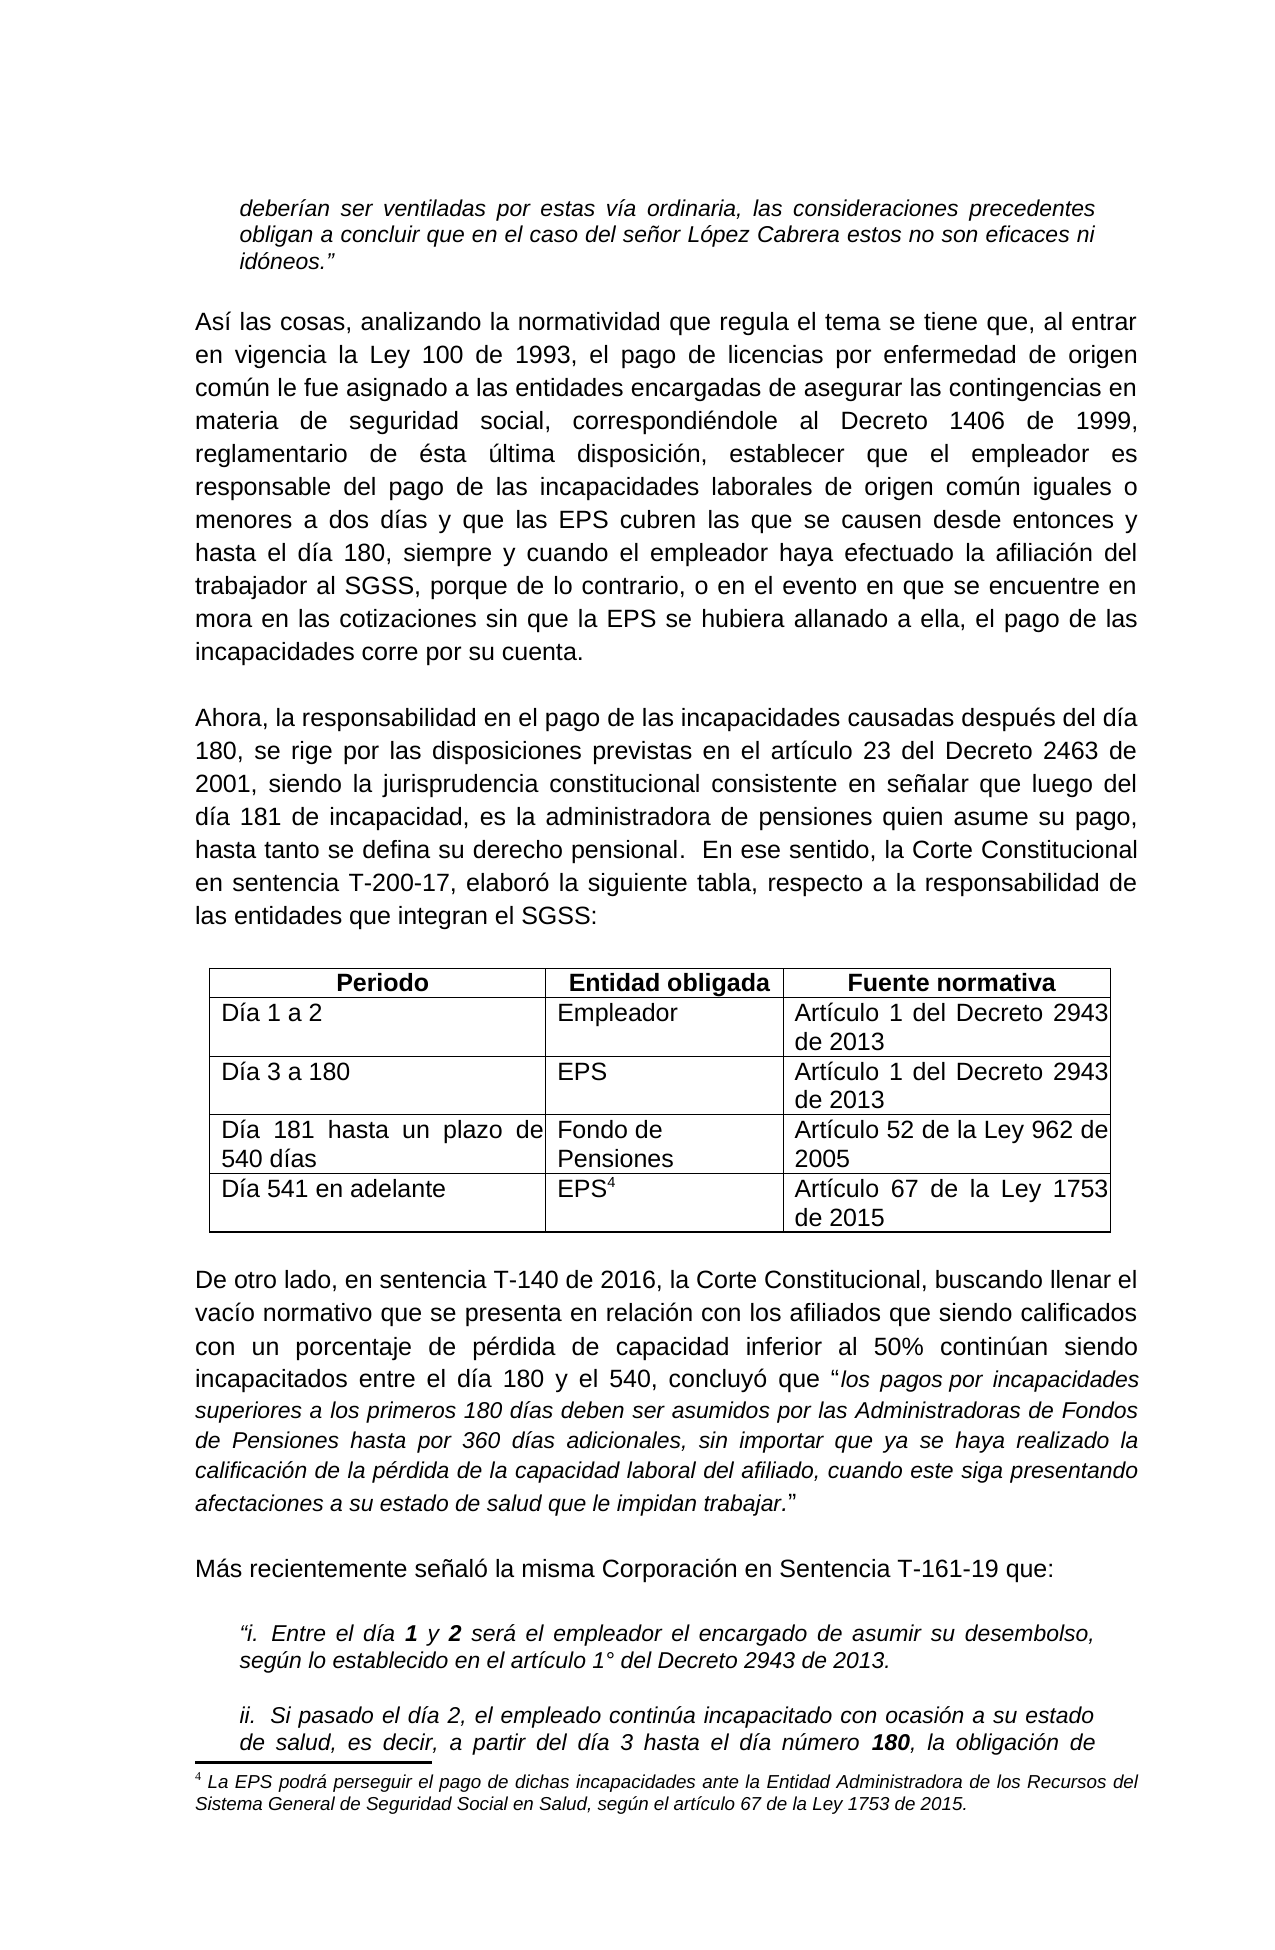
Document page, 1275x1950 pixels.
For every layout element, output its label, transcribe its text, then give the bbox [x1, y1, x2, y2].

table_cell Empleador [546, 998, 783, 1056]
text “i. Entre el día 1 y 2 será el empleador el encargado de asumir su desembolso, según lo establecido en el artículo 1° del Decreto 2943 de 2013. [239, 1620, 1095, 1673]
table_cell Artículo 1 del Decreto 2943 de 2013 [784, 998, 1110, 1056]
table_cell Día 181 hasta un plazo de 540 días [210, 1115, 545, 1173]
table_cell Artículo 52 de la Ley 962 de 2005 [784, 1115, 1110, 1173]
table_cell Artículo 1 del Decreto 2943 de 2013 [784, 1057, 1110, 1114]
table_cell EPS [546, 1174, 783, 1231]
text De otro lado, en sentencia T-140 de 2016, la Corte Constitucional, buscando llenar el vacío normativo que se presenta en relación con los afiliados que siendo calificados con un porcentaje de pérdida de capacidad inferior al 50% continúan siendo incapacitados entre el día 180 y el 540, concluyó que “los pagos por incapacidades superiores a los primeros 180 días deben ser asumidos por las Administradoras de Fondos de Pensiones hasta por 360 días adicionales, sin importar que ya se haya realizado la calificación de la pérdida de la capacidad laboral del afiliado, cuando este siga presentando afectaciones a su estado de salud que le impidan trabajar.” [195, 1265, 1139, 1517]
table_header Periodo [210, 969, 545, 997]
table_cell Día 3 a 180 [210, 1057, 545, 1114]
table_header Entidad obligada [546, 969, 783, 997]
table_cell Día 1 a 2 [210, 998, 545, 1056]
table_cell EPS [546, 1057, 783, 1114]
table_header Fuente normativa [784, 969, 1110, 997]
table_cell Artículo 67 de la Ley 1753 de 2015 [784, 1174, 1110, 1231]
text Ahora, la responsabilidad en el pago de las incapacidades causadas después del día 180, se rige por las disposiciones previstas en el artículo 23 del Decreto 2463 de 2001, siendo la jurisprudencia constitucional consistente en señalar que luego del día 181 de incapacidad, es la administradora de pensiones quien asume su pago, hasta tanto se defina su derecho pensional. En ese sentido, la Corte Constitucional en sentencia T-200-17, elaboró la siguiente tabla, respecto a la responsabilidad de las entidades que integran el SGSS: [195, 703, 1139, 930]
text Más recientemente señaló la misma Corporación en Sentencia T-161-19 que: [195, 1554, 1142, 1583]
table_cell Fondo de Pensiones [546, 1115, 783, 1173]
text Así las cosas, analizando la normatividad que regula el tema se tiene que, al entrar en vigencia la Ley 100 de 1993, el pago de licencias por enfermedad de origen común le fue asignado a las entidades encargadas de asegurar las contingencias en materia de seguridad social, correspondiéndole al Decreto 1406 de 1999, reglamentario de ésta última disposición, establecer que el empleador es responsable del pago de las incapacidades laborales de origen común iguales o menores a dos días y que las EPS cubren las que se causen desde entonces y hasta el día 180, siempre y cuando el empleador haya efectuado la afiliación del trabajador al SGSS, porque de lo contrario, o en el evento en que se encuentre en mora en las cotizaciones sin que la EPS se hubiera allanado a ella, el pago de las incapacidades corre por su cuenta. [195, 307, 1139, 666]
table_cell Día 541 en adelante [210, 1174, 545, 1231]
text En el mismo sentido, a pesar de que el numeral 4 del artículo 2 del Código Procesal del Trabajo y de la Seguridad Social disponga que le corresponde a la Jurisdicción Ordinaria, en sus especialidades laboral y de seguridad social, conocer de asuntos como el que ocupa la atención de la Sala y, en principio, las reclamaciones relativas al reconocimiento y pago de incapacidades que puedan presentarse entre un afiliado y las entidades del Sistema de Seguridad Social Integral o su empleador deberían ser ventiladas por estas vía ordinaria, las consideraciones precedentes obligan a concluir que en el caso del señor López Cabrera estos no son eficaces ni idóneos.” [239, 195, 1095, 274]
